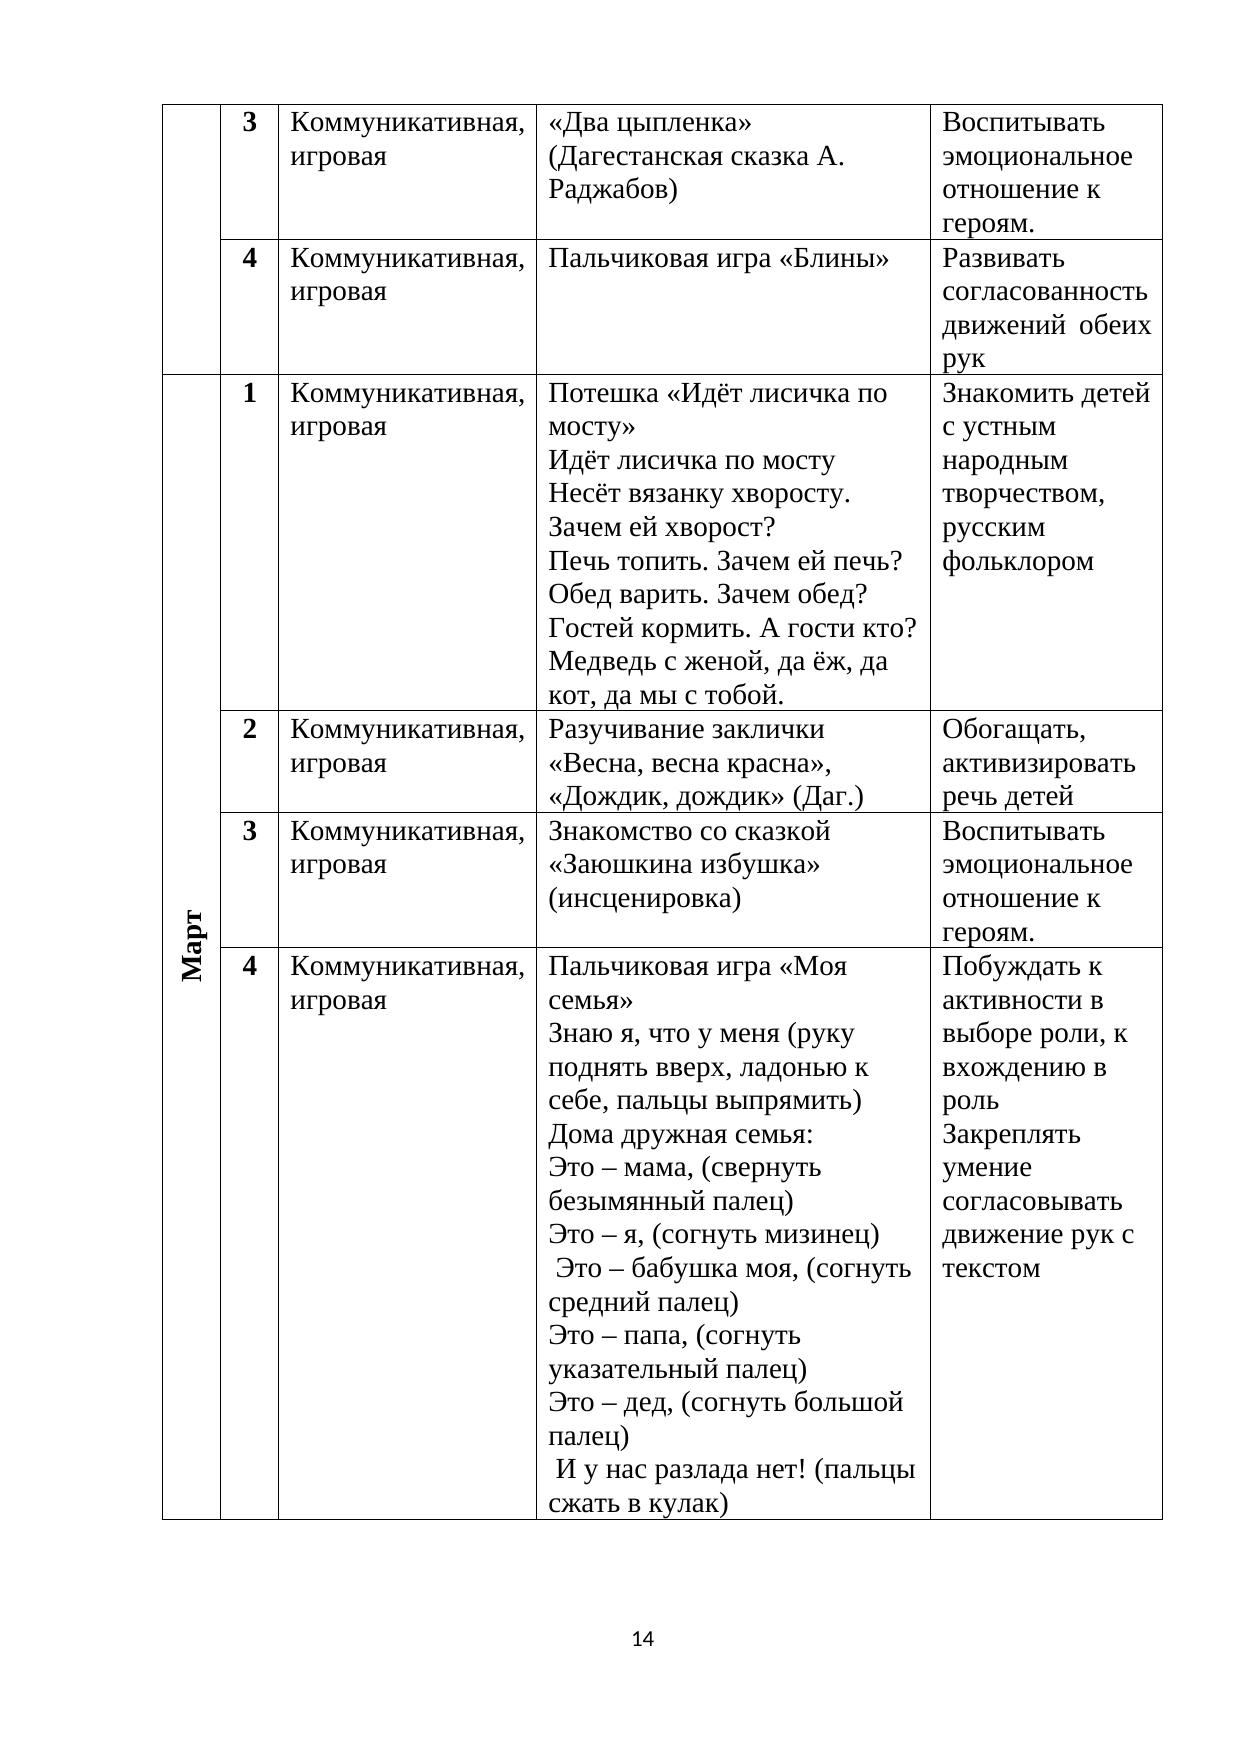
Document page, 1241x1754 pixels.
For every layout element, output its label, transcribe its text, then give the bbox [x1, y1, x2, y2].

table_cell Воспитывать эмоциональное отношение к героям. [931, 813, 1162, 947]
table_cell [279, 948, 536, 1518]
table_cell 2 [221, 711, 278, 812]
table_cell Знакомить детей с устным народным творчеством, русским фольклором [931, 375, 1162, 710]
table_cell Потешка «Идёт лисичка по мосту» Идёт лисичка по мосту Несёт вязанку хворосту. Зачем ей хворост? Печь топить. Зачем ей печь? Обед варить. Зачем обед? Гостей кормить. А гости кто? Медведь с женой, да ёж, да кот, да мы с тобой. [537, 375, 930, 710]
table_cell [279, 105, 536, 239]
table_cell Коммуникативная, игровая [279, 240, 536, 374]
table_cell Коммуникативная, игровая [279, 813, 536, 947]
table_cell 1 [221, 375, 278, 710]
table_cell Пальчиковая игра «Блины» [537, 240, 930, 374]
table_cell Коммуникативная, игровая [279, 711, 536, 812]
table_cell Коммуникативная, игровая [279, 375, 536, 710]
table_cell Разучивание заклички «Весна, весна красна», «Дождик, дождик» (Даг.) [537, 711, 930, 812]
table_cell 4 [221, 948, 278, 1518]
table_cell Пальчиковая игра «Моя семья» Знаю я, что у меня (руку поднять вверх, ладонью к себе, пальцы выпрямить) Дома дружная семья: Это – мама, (свернуть безымянный палец) Это – я, (согнуть мизинец) Это – бабушка моя, (согнуть средний палец) Это – папа, (согнуть указательный палец) Это – дед, (согнуть большой палец) И у нас разлада нет! (пальцы сжать в кулак) [537, 948, 930, 1518]
table_cell 4 [221, 240, 278, 374]
table_cell «Два цыпленка» (Дагестанская сказка А. Раджабов) [537, 105, 930, 239]
table_cell 3 [221, 813, 278, 947]
table_cell Воспитывать эмоциональное отношение к героям. [931, 105, 1162, 239]
table_cell Обогащать, активизировать речь детей [931, 711, 1162, 812]
table_cell Побуждать к активности в выборе роли, к вхождению в роль Закреплять умение согласовывать движение рук с текстом [931, 948, 1162, 1518]
table_cell 3 [221, 105, 278, 239]
table_cell Март [163, 375, 220, 1518]
table_cell Знакомство со сказкой «Заюшкина избушка» (инсценировка) [537, 813, 930, 947]
